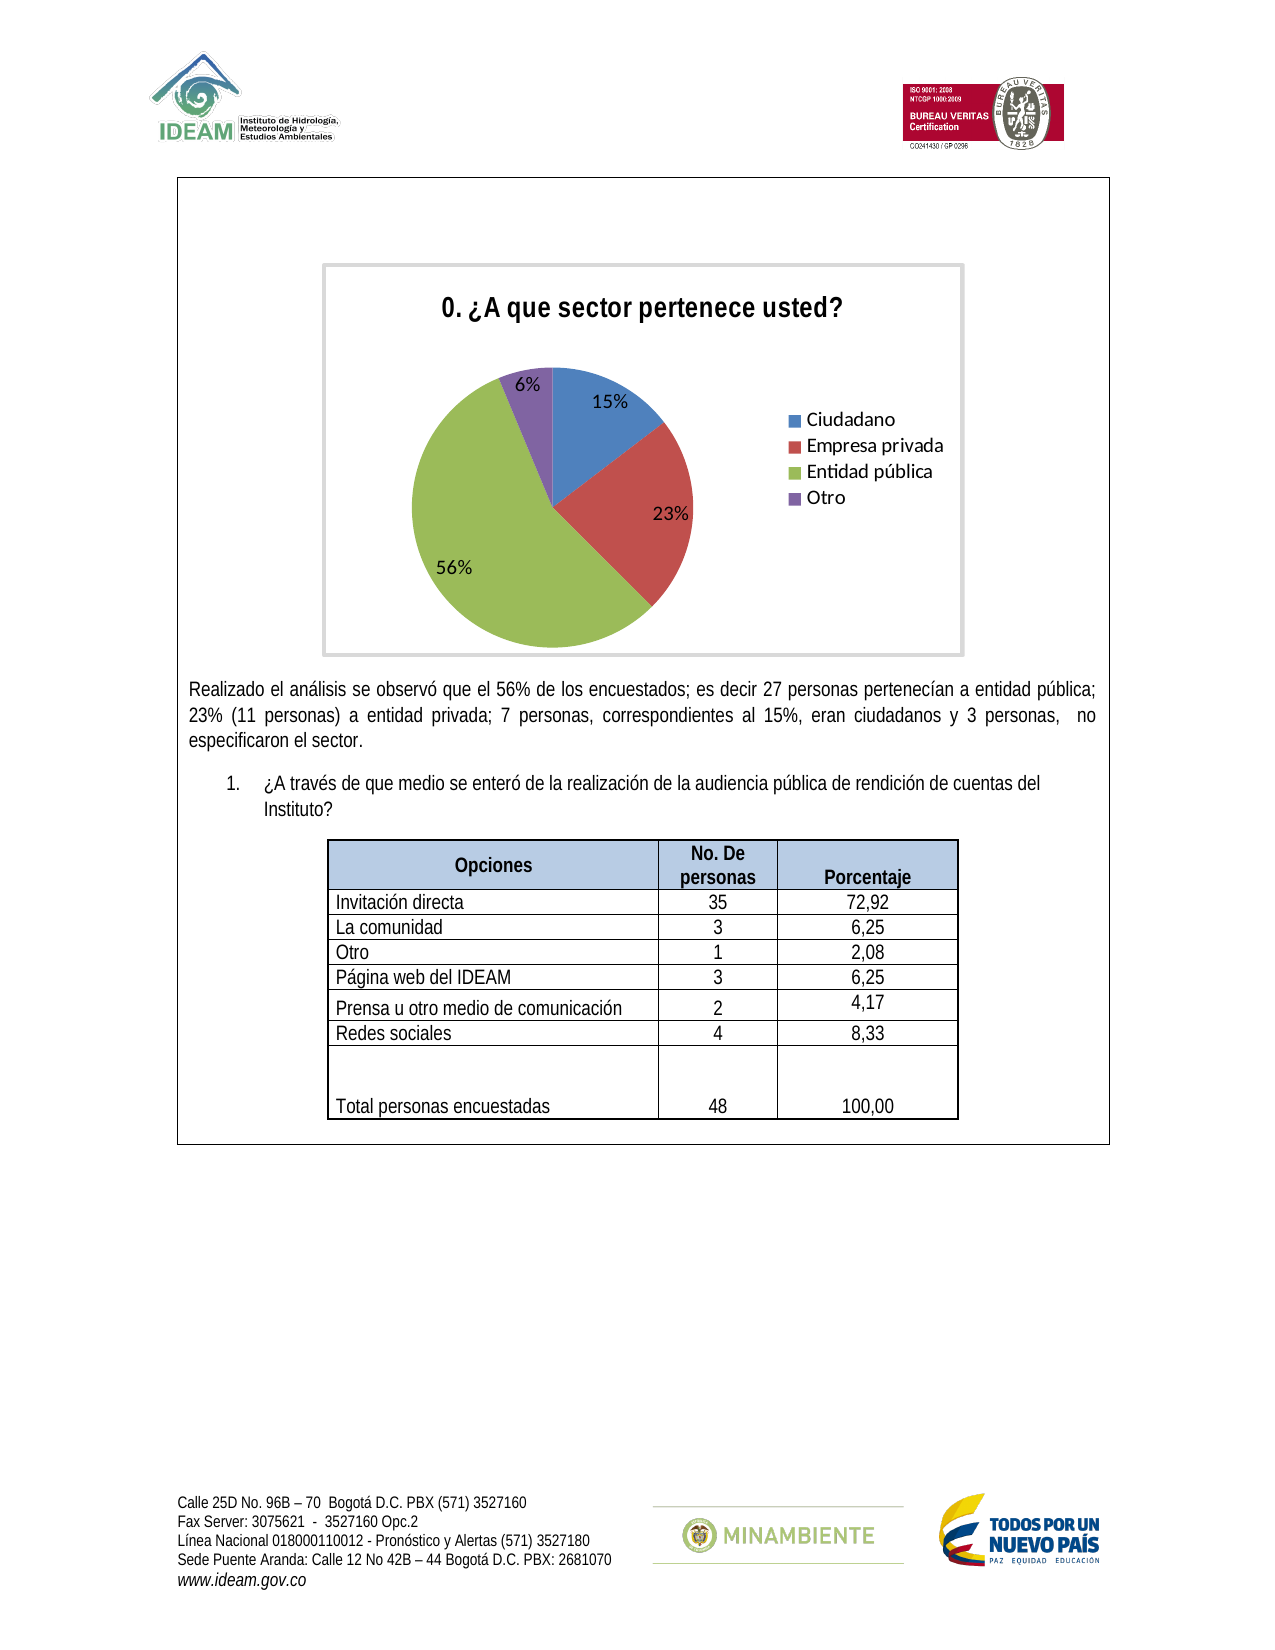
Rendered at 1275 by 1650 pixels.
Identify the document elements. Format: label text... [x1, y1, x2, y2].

picture [115, 37, 341, 164]
picture [617, 1437, 1128, 1614]
picture [893, 45, 1075, 162]
